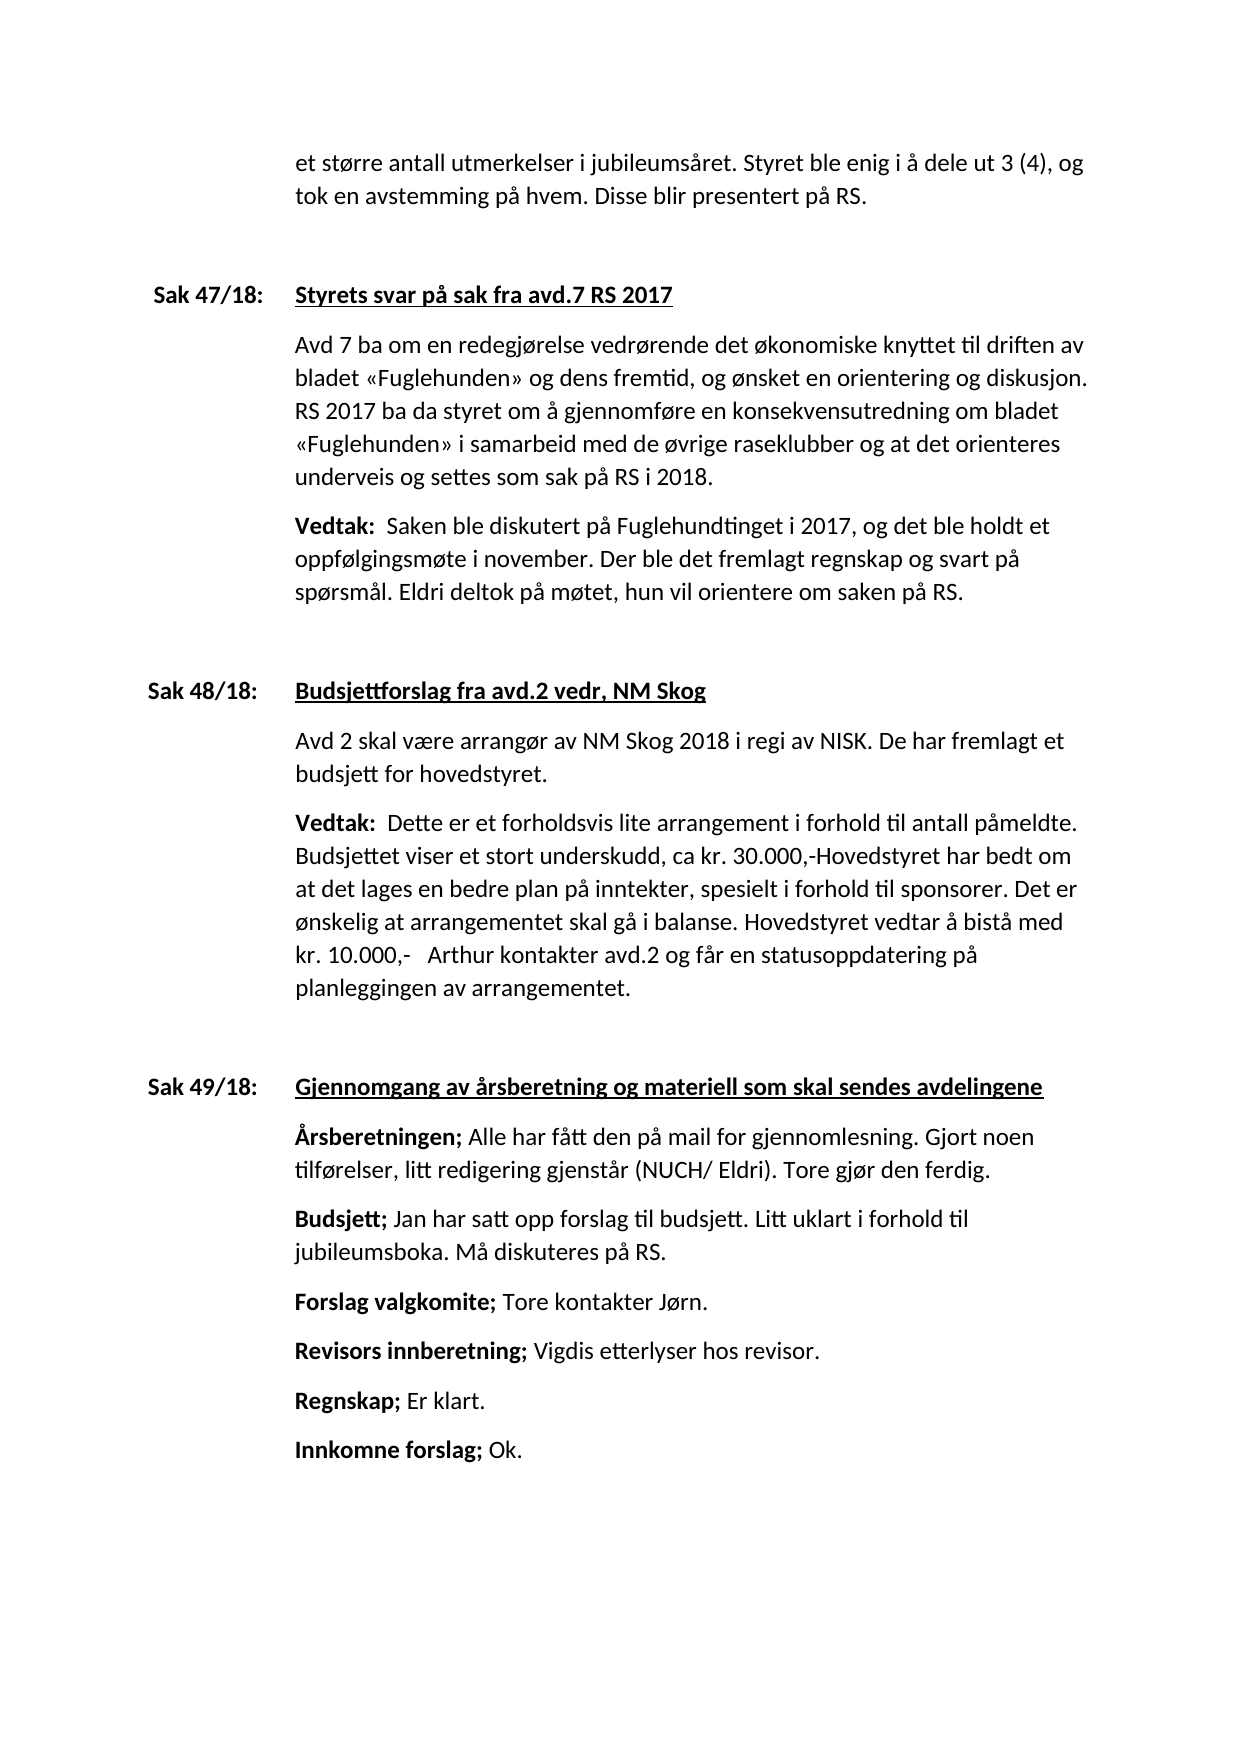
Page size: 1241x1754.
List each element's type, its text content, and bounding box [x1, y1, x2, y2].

text Avd 7 ba om en redegjørelse vedrørende det økonomiske knyttet til driften av bladet «Fuglehunden» og dens fremtid, og ønsket en orientering og diskusjon. RS 2017 ba da styret om å gjennomføre en konsekvensutredning om bladet «Fuglehunden» i samarbeid med de øvrige raseklubber og at det orienteres underveis og settes som sak på RS i 2018. [294, 329, 1093, 491]
text Forslag valgkomite; Tore kontakter Jørn. [294, 1286, 1093, 1316]
text Sak 47/18: Styrets svar på sak fra avd.7 RS 2017 [148, 280, 1093, 310]
text Årsberetningen; Alle har fått den på mail for gjennomlesning. Gjort noen tilførelser, litt redigering gjenstår (NUCH/ Eldri). Tore gjør den ferdig. [294, 1121, 1093, 1184]
text Vedtak: Dette er et forholdsvis lite arrangement i forhold til antall påmeldte. Budsjettet viser et stort underskudd, ca kr. 30.000,-Hovedstyret har bedt om at det lages en bedre plan på inntekter, spesielt i forhold til sponsorer. Det er ønskelig at arrangementet skal gå i balanse. Hovedstyret vedtar å bistå med kr. 10.000,- Arthur kontakter avd.2 og får en statusoppdatering på planleggingen av arrangementet. [295, 808, 1093, 1003]
text Budsjett; Jan har satt opp forslag til budsjett. Litt uklart i forhold til jubileumsboka. Må diskuteres på RS. [294, 1203, 1093, 1267]
text Sak 48/18: Budsjettforslag fra avd.2 vedr, NM Skog [148, 676, 1093, 706]
text Regnskap; Er klart. [294, 1385, 1093, 1416]
text Vedtak: Saken ble diskutert på Fuglehundtinget i 2017, og det ble holdt et oppfølgingsmøte i november. Der ble det fremlagt regnskap og svart på spørsmål. Eldri deltok på møtet, hun vil orientere om saken på RS. [294, 511, 1093, 607]
text Avd 2 skal være arrangør av NM Skog 2018 i regi av NISK. De har fremlagt et budsjett for hovedstyret. [295, 725, 1093, 788]
text Revisors innberetning; Vigdis etterlyser hos revisor. [294, 1336, 1093, 1366]
text Sak 49/18: Gjennomgang av årsberetning og materiell som skal sendes avdelingene [148, 1071, 1093, 1102]
text Innkomne forslag; Ok. [294, 1435, 1093, 1465]
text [295, 148, 1093, 211]
